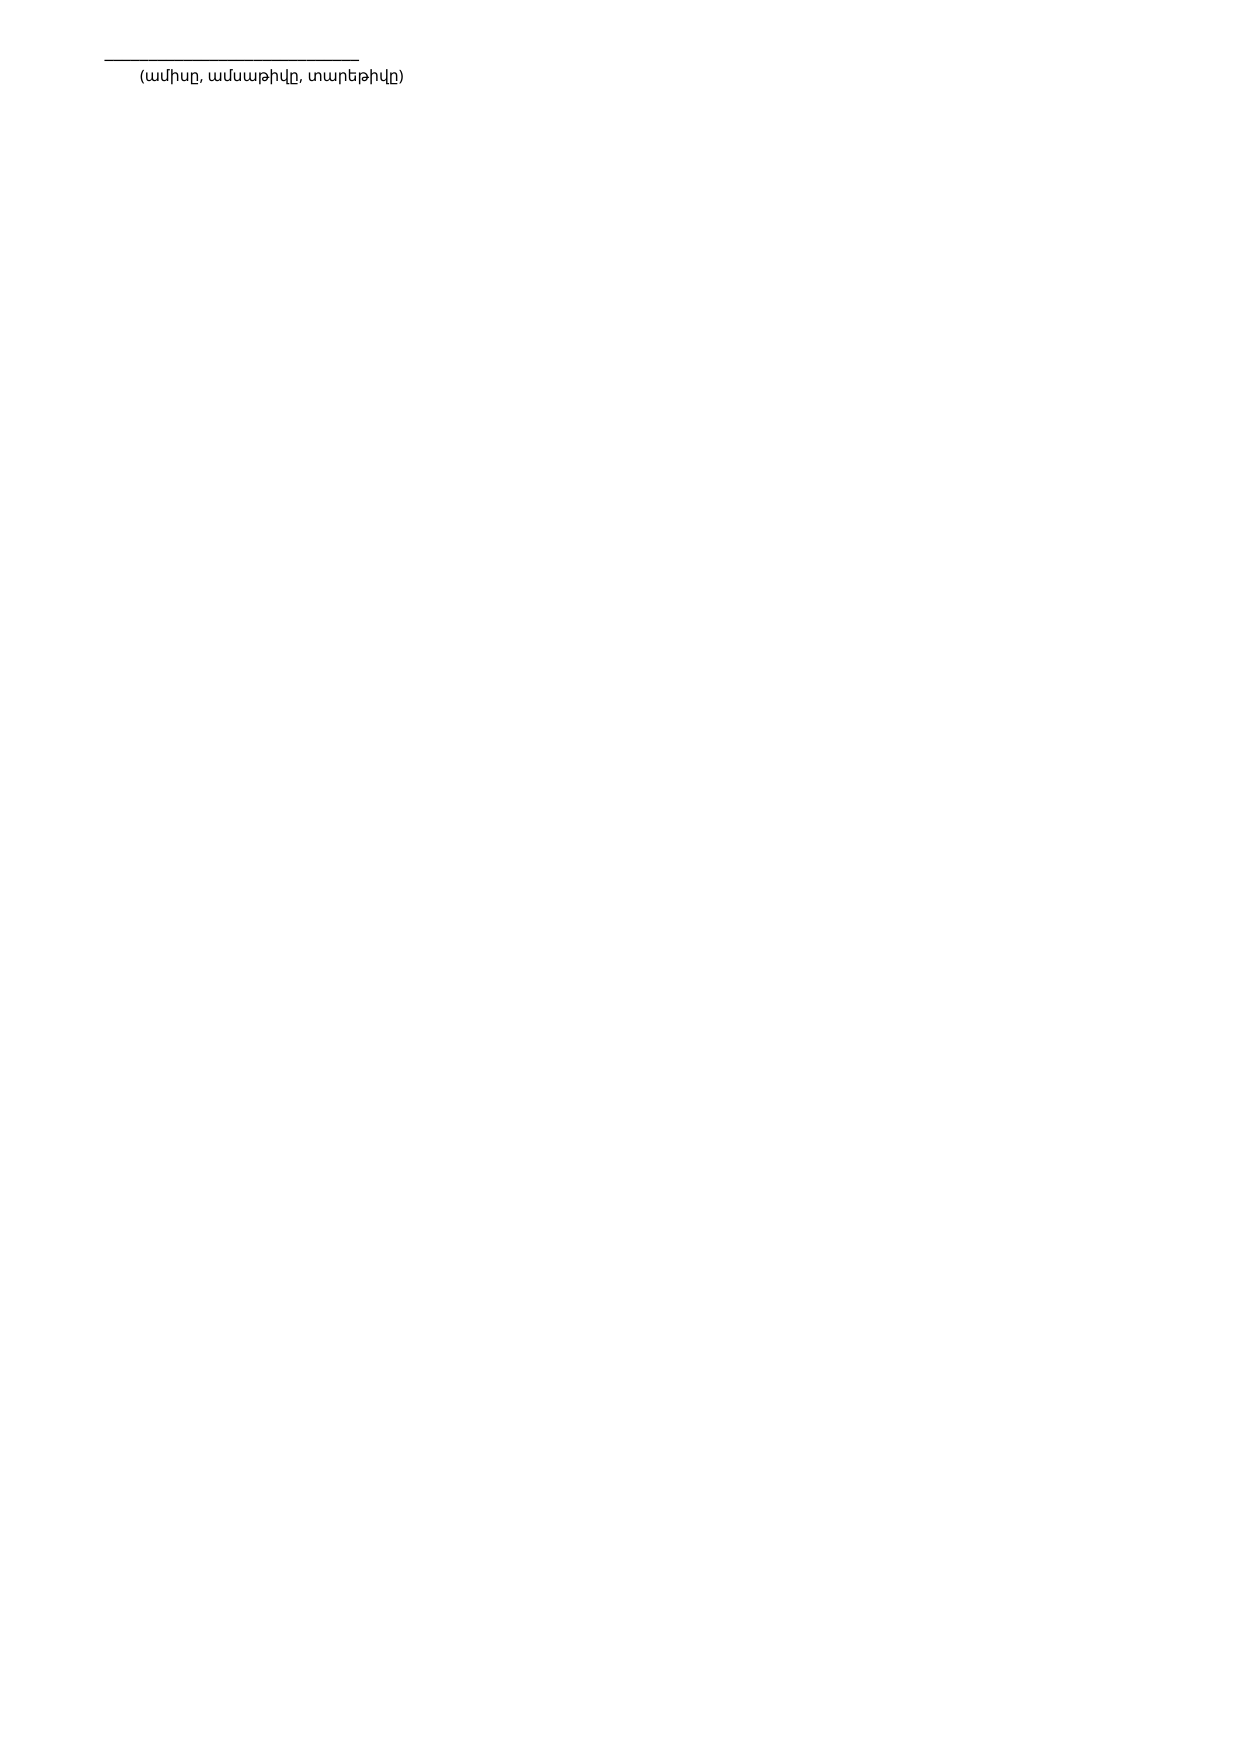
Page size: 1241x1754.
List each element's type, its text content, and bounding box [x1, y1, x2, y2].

table_cell _____________________________ (ամիսը, ամսաթիվը, տարեթիվը) [104, 38, 1120, 86]
